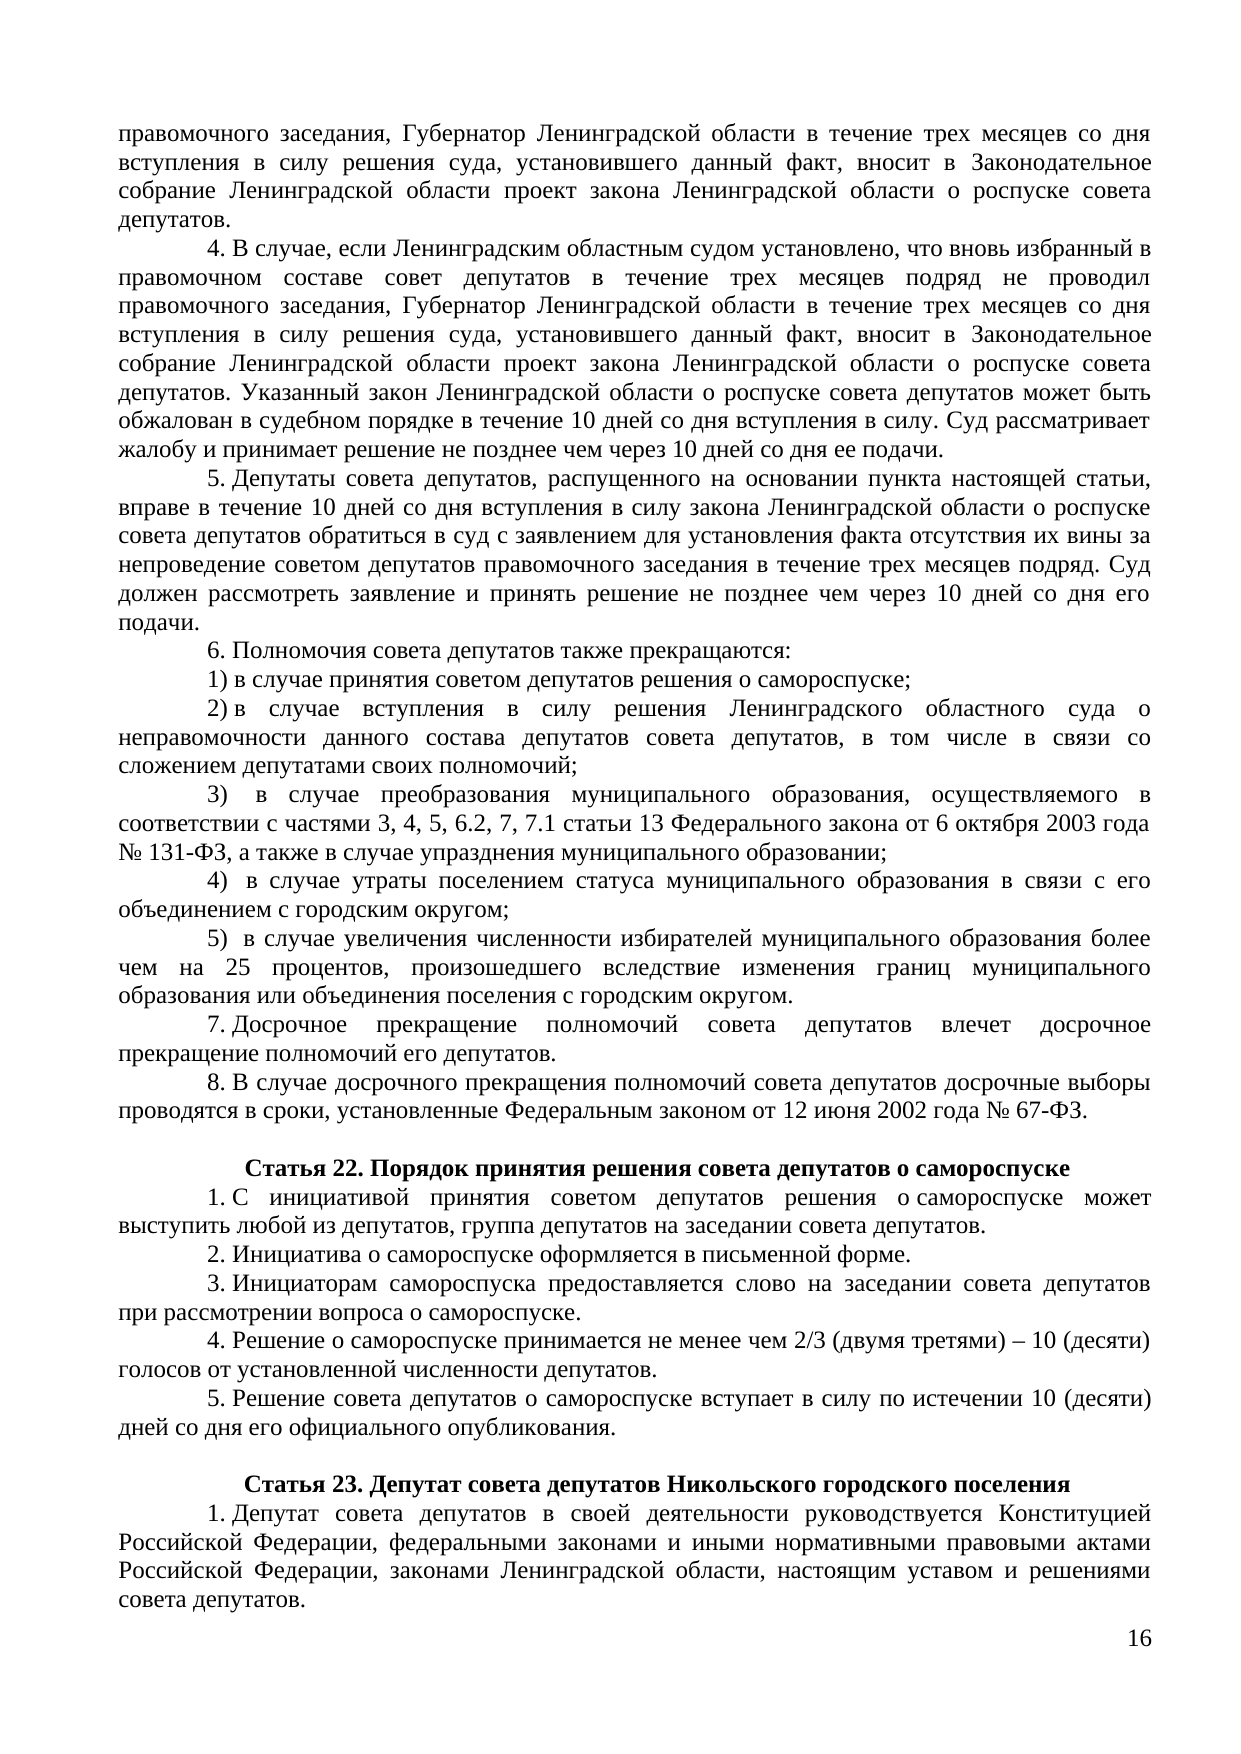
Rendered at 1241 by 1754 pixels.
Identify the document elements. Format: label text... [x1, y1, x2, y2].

list В случае досрочного прекращения полномочий совета депутатов досрочные выборы проводятся в сроки, установленные Федеральным законом от 12 июня 2002 года № 67-ФЗ. [118, 1067, 1152, 1124]
list С инициативой принятия советом депутатов решения о самороспуске может выступить любой из депутатов, группа депутатов на заседании совета депутатов. [118, 1182, 1152, 1239]
list Решение совета депутатов о самороспуске вступает в силу по истечении 10 (десяти) дней со дня его официального опубликования. [118, 1383, 1152, 1441]
text Статья 22. Порядок принятия решения совета депутатов о самороспуске [118, 1153, 1152, 1182]
list Досрочное прекращение полномочий совета депутатов влечет досрочное прекращение полномочий его депутатов. [118, 1009, 1152, 1067]
list Депутат совета депутатов в своей деятельности руководствуется Конституцией Российской Федерации, федеральными законами и иными нормативными правовыми актами Российской Федерации, законами Ленинградской области, настоящим уставом и решениями совета депутатов. [118, 1498, 1152, 1613]
list Инициатива о самороспуске оформляется в письменной форме. [118, 1239, 1152, 1268]
list Инициаторам самороспуска предоставляется слово на заседании совета депутатов при рассмотрении вопроса о самороспуске. [118, 1268, 1152, 1326]
list в случае преобразования муниципального образования, осуществляемого в соответствии с частями 3, 4, 5, 6.2, 7, 7.1 статьи 13 Федерального закона от 6 октября 2003 года № 131-ФЗ, а также в случае упразднения муниципального образовании; [118, 779, 1152, 866]
list Полномочия совета депутатов также прекращаются: [118, 636, 1152, 664]
list В случае, если Ленинградским областным судом установлено, что вновь избранный в правомочном составе совет депутатов в течение трех месяцев подряд не проводил правомочного заседания, Губернатор Ленинградской области в течение трех месяцев со дня вступления в силу решения суда, установившего данный факт, вносит в Законодательное собрание Ленинградской области проект закона Ленинградской области о роспуске совета депутатов. Указанный закон Ленинградской области о роспуске совета депутатов может быть обжалован в судебном порядке в течение 10 дней со дня вступления в силу. Суд рассматривает жалобу и принимает решение не позднее чем через 10 дней со дня ее подачи. [118, 233, 1152, 463]
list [118, 118, 1152, 233]
list Депутаты совета депутатов, распущенного на основании пункта настоящей статьи, вправе в течение 10 дней со дня вступления в силу закона Ленинградской области о роспуске совета депутатов обратиться в суд с заявлением для установления факта отсутствия их вины за непроведение советом депутатов правомочного заседания в течение трех месяцев подряд. Суд должен рассмотреть заявление и принять решение не позднее чем через 10 дней со дня его подачи. [118, 463, 1152, 636]
list в случае увеличения численности избирателей муниципального образования более чем на 25 процентов, произошедшего вследствие изменения границ муниципального образования или объединения поселения с городским округом. [118, 923, 1152, 1009]
list Решение о самороспуске принимается не менее чем 2/3 (двумя третями) – 10 (десяти) голосов от установленной численности депутатов. [118, 1326, 1152, 1383]
text Статья 23. Депутат совета депутатов Никольского городского поселения [118, 1469, 1152, 1498]
list в случае вступления в силу решения Ленинградского областного суда о неправомочности данного состава депутатов совета депутатов, в том числе в связи со сложением депутатами своих полномочий; [118, 693, 1152, 779]
list в случае принятия советом депутатов решения о самороспуске; [118, 664, 1152, 693]
list в случае утраты поселением статуса муниципального образования в связи с его объединением с городским округом; [118, 866, 1152, 923]
